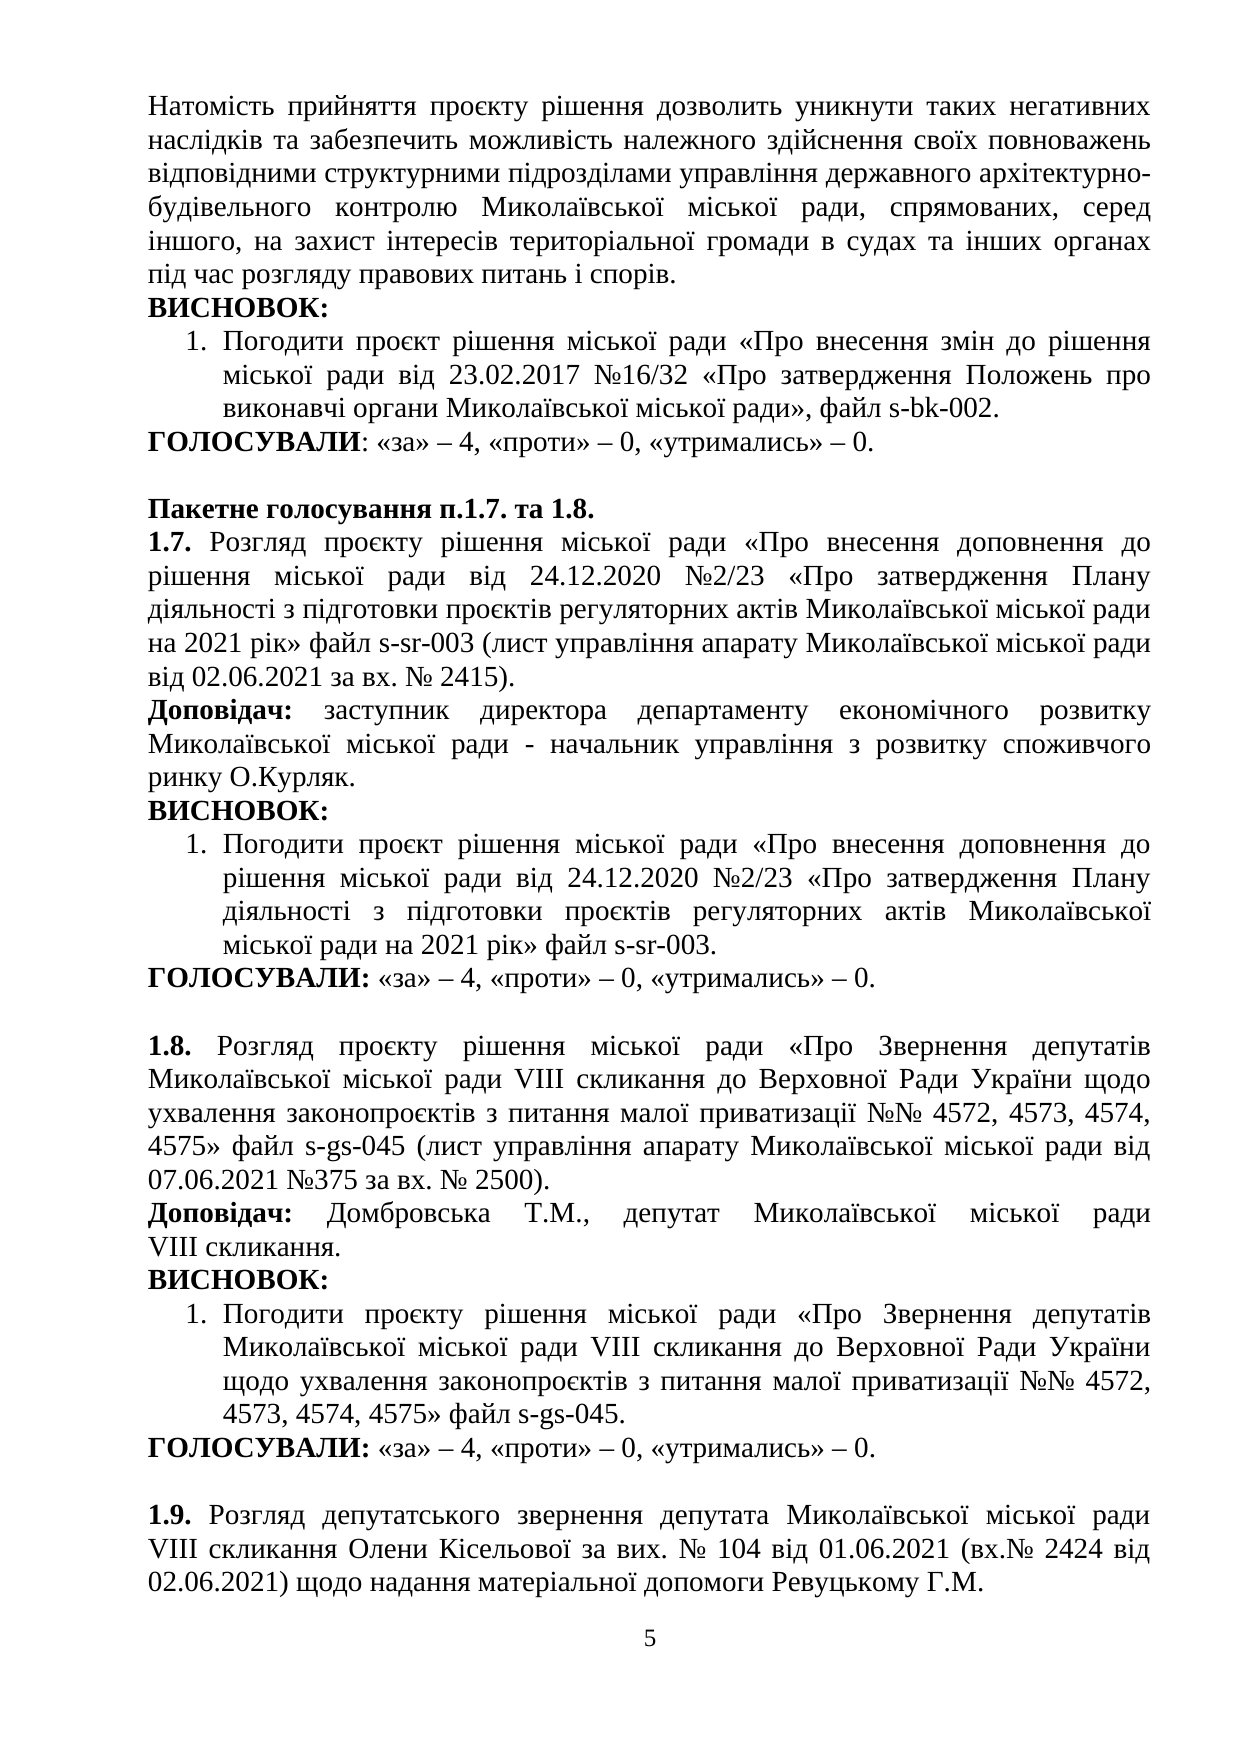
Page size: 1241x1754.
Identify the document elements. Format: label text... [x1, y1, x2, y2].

text ВИСНОВОК: [148, 1262, 1152, 1296]
text ГОЛОСУВАЛИ: «за» – 4, «проти» – 0, «утримались» – 0. [148, 1430, 1152, 1464]
text ГОЛОСУВАЛИ: «за» – 4, «проти» – 0, «утримались» – 0. [148, 424, 1152, 457]
text Натомість прийняття проєкту рішення дозволить уникнути таких негативних наслідків та забезпечить можливість належного здійснення своїх повноважень відповідними структурними підрозділами управління державного архітектурно-будівельного контролю Миколаївської міської ради, спрямованих, серед іншого, на захист інтересів територіальної громади в судах та інших органах під час розгляду правових питань і спорів. [148, 88, 1152, 290]
list Погодити проєкту рішення міської ради «Про Звернення депутатів Миколаївської міської ради VIII скликання до Верховної Ради України щодо ухвалення законопроєктів з питання малої приватизації №№ 4572, 4573, 4574, 4575» файл s-gs-045. [185, 1296, 1152, 1430]
text 1.7. Розгляд проєкту рішення міської ради «Про внесення доповнення до рішення міської ради від 24.12.2020 №2/23 «Про затвердження Плану діяльності з підготовки проєктів регуляторних актів Миколаївської міської ради на 2021 рік» файл s-sr-003 (лист управління апарату Миколаївської міської ради від 02.06.2021 за вх. № 2415). [148, 524, 1152, 692]
list Погодити проєкт рішення міської ради «Про внесення змін до рішення міської ради від 23.02.2017 №16/32 «Про затвердження Положень про виконавчі органи Миколаївської міської ради», файл s-bk-002. [185, 323, 1152, 424]
text Доповідач: Домбровська Т.М., депутат Миколаївської міської ради VIII скликання. [148, 1195, 1152, 1262]
text Доповідач: заступник директора департаменту економічного розвитку Миколаївської міської ради - начальник управління з розвитку споживчого ринку О.Курляк. [148, 692, 1152, 793]
text Пакетне голосування п.1.7. та 1.8. [148, 491, 1152, 524]
text ГОЛОСУВАЛИ: «за» – 4, «проти» – 0, «утримались» – 0. [148, 961, 1152, 994]
text 1.8. Розгляд проєкту рішення міської ради «Про Звернення депутатів Миколаївської міської ради VIII скликання до Верховної Ради України щодо ухвалення законопроєктів з питання малої приватизації №№ 4572, 4573, 4574, 4575» файл s-gs-045 (лист управління апарату Миколаївської міської ради від 07.06.2021 №375 за вх. № 2500). [148, 1028, 1152, 1195]
list Погодити проєкт рішення міської ради «Про внесення доповнення до рішення міської ради від 24.12.2020 №2/23 «Про затвердження Плану діяльності з підготовки проєктів регуляторних актів Миколаївської міської ради на 2021 рік» файл s-sr-003. [185, 826, 1152, 961]
text ВИСНОВОК: [148, 290, 1152, 323]
text 1.9. Розгляд депутатського звернення депутата Миколаївської міської ради VIII скликання Олени Кісельової за вих. № 104 від 01.06.2021 (вх.№ 2424 від 02.06.2021) щодо надання матеріальної допомоги Ревуцькому Г.М. [148, 1497, 1152, 1598]
text ВИСНОВОК: [148, 793, 1152, 826]
